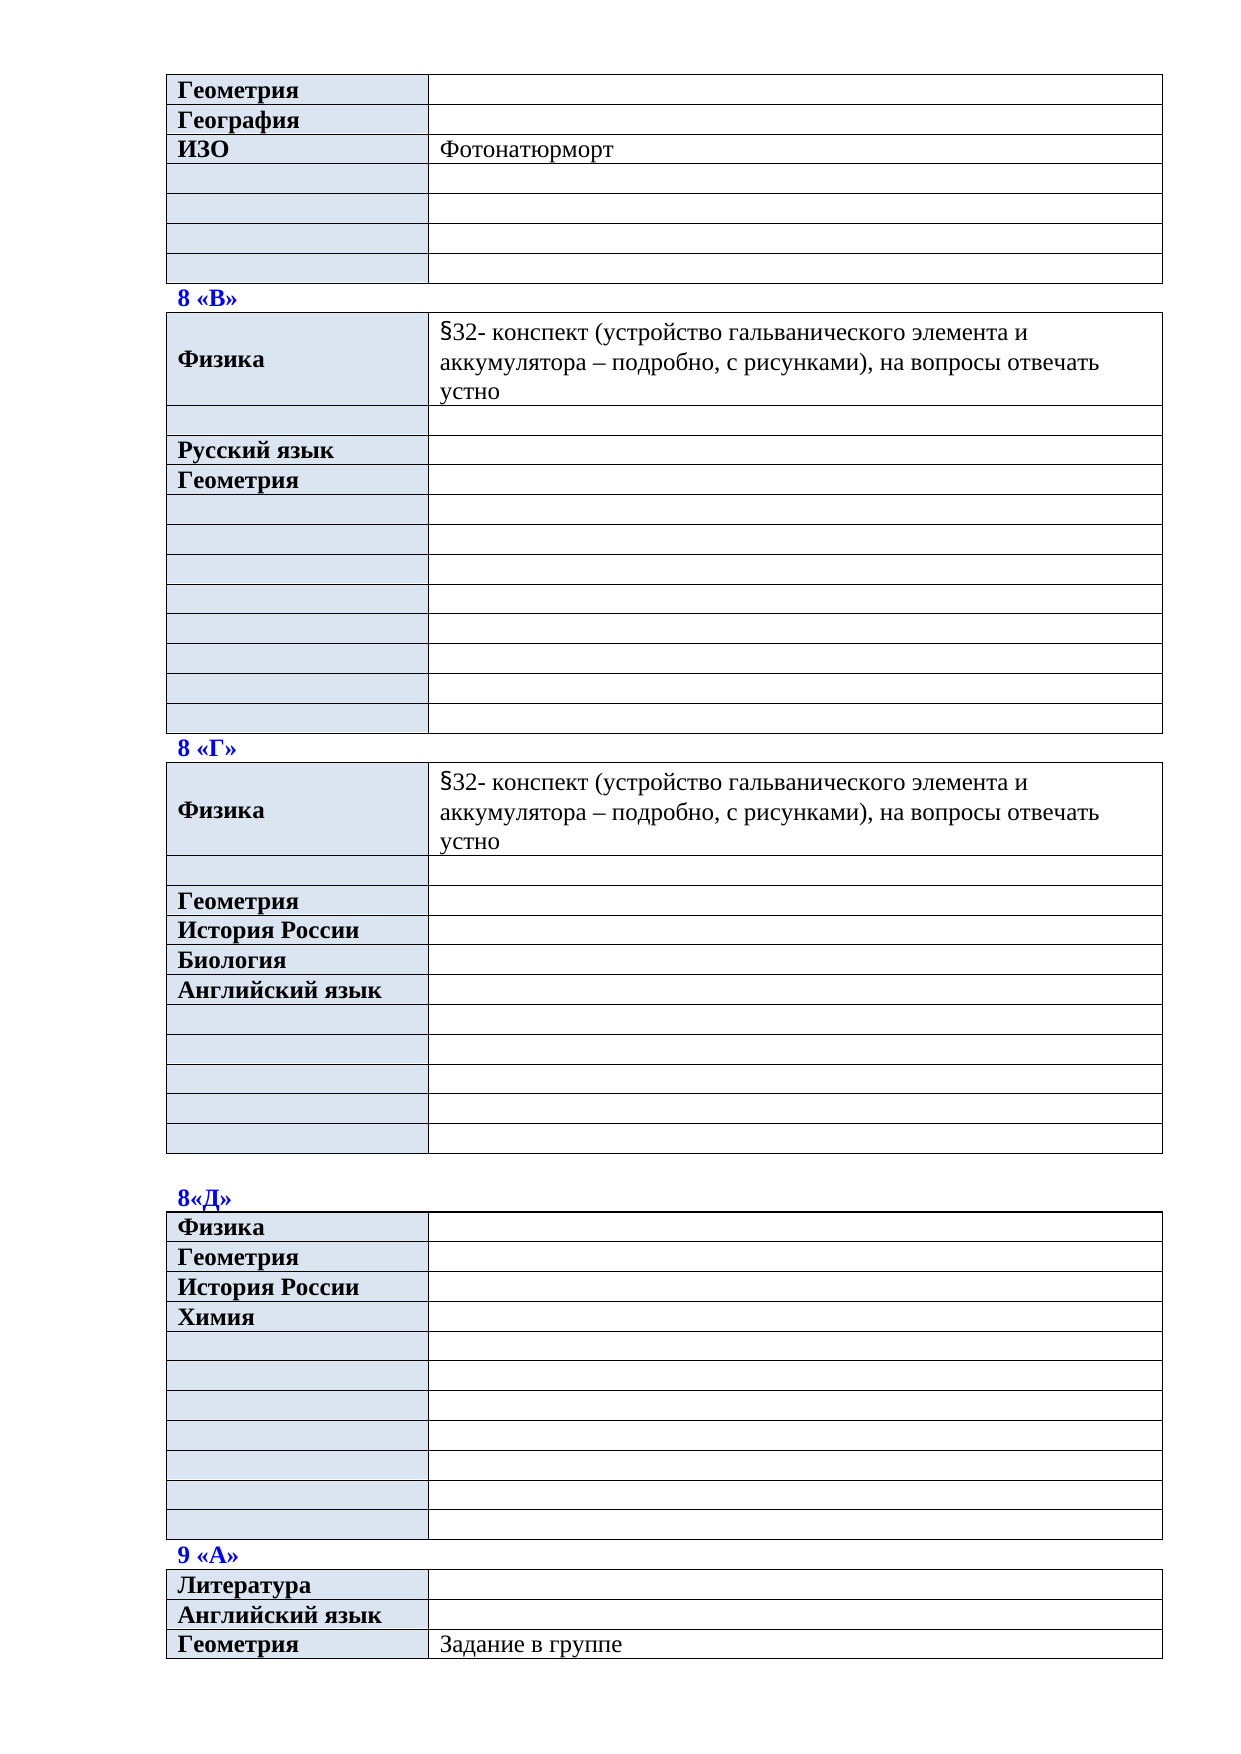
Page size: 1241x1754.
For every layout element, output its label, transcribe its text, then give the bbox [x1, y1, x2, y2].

table_cell Геометрия [167, 1630, 428, 1658]
table_cell География [167, 105, 428, 133]
table_cell [167, 1332, 428, 1360]
table_cell [167, 1361, 428, 1390]
text 8 «В» [177, 284, 1152, 312]
table_cell История России [167, 1272, 428, 1301]
table_cell [429, 1361, 1162, 1390]
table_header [429, 313, 1162, 405]
table_cell [167, 495, 428, 524]
table_cell [429, 945, 1162, 974]
table_cell [429, 555, 1162, 583]
table_cell [429, 495, 1162, 524]
table_cell ИЗО [167, 135, 428, 163]
table_cell Русский язык [167, 436, 428, 464]
table_cell [429, 1005, 1162, 1034]
table_cell [167, 644, 428, 673]
table_cell [167, 406, 428, 434]
table_cell [429, 1242, 1162, 1271]
table_cell Английский язык [167, 975, 428, 1004]
table_cell [167, 1124, 428, 1153]
table_cell [167, 1005, 428, 1034]
table_cell [429, 1481, 1162, 1509]
table_cell [429, 975, 1162, 1004]
table_cell [167, 224, 428, 253]
table_cell [429, 644, 1162, 673]
table_cell [429, 1302, 1162, 1331]
table_cell [429, 1065, 1162, 1093]
table_cell [429, 674, 1162, 703]
table_cell [429, 1600, 1162, 1628]
table_cell [429, 886, 1162, 914]
table_cell [167, 1481, 428, 1509]
table_cell [429, 164, 1162, 193]
table_cell [429, 254, 1162, 282]
table_cell [429, 194, 1162, 223]
table_cell [429, 436, 1162, 464]
table_cell [167, 254, 428, 282]
table_cell [429, 704, 1162, 732]
table_cell [167, 1451, 428, 1479]
table_cell [429, 1124, 1162, 1153]
table_cell [167, 555, 428, 583]
table_cell Английский язык [167, 1600, 428, 1628]
table_cell Химия [167, 1302, 428, 1331]
table_cell Биология [167, 945, 428, 974]
table_cell [429, 224, 1162, 253]
text 9 «А» [177, 1540, 1152, 1569]
table_cell История России [167, 916, 428, 944]
table_header [429, 1570, 1162, 1599]
table_cell [429, 916, 1162, 944]
table_cell [167, 856, 428, 885]
table_header Физика [167, 763, 428, 855]
table_header §32- конспект (устройство гальванического элемента и аккумулятора – подробно, с рисунками), на вопросы отвечать устно [429, 763, 1162, 855]
table_cell [429, 856, 1162, 885]
text 8 «Г» [177, 734, 1152, 762]
table_header [429, 1213, 1162, 1241]
table_cell [167, 585, 428, 613]
table_cell [167, 1391, 428, 1420]
table_cell [167, 674, 428, 703]
table_cell Геометрия [167, 465, 428, 494]
table_cell [167, 1510, 428, 1539]
table_cell [429, 585, 1162, 613]
table_cell [429, 614, 1162, 643]
table_cell [429, 1272, 1162, 1301]
table_cell [167, 704, 428, 732]
table_cell Геометрия [167, 1242, 428, 1271]
table_cell [429, 406, 1162, 434]
table_cell [429, 105, 1162, 133]
table_cell [429, 1094, 1162, 1123]
table_header Физика [167, 1213, 428, 1241]
table_cell [429, 1451, 1162, 1479]
table_cell [429, 1035, 1162, 1063]
table_cell [167, 1421, 428, 1450]
table_cell [429, 1510, 1162, 1539]
text 8«Д» [177, 1183, 1152, 1211]
table_cell [429, 75, 1162, 104]
table_cell [167, 164, 428, 193]
table_cell [429, 1421, 1162, 1450]
table_cell [429, 1332, 1162, 1360]
table_cell [167, 525, 428, 554]
table_cell [167, 1065, 428, 1093]
table_cell [167, 1035, 428, 1063]
table_cell [167, 1094, 428, 1123]
table_header Литература [167, 1570, 428, 1599]
table_cell Задание в группе [429, 1630, 1162, 1658]
table_cell [429, 525, 1162, 554]
table_cell [429, 465, 1162, 494]
table_cell Геометрия [167, 886, 428, 914]
table_cell [429, 1391, 1162, 1420]
table_cell Геометрия [167, 75, 428, 104]
table_cell Фотонатюрморт [429, 135, 1162, 163]
table_header Физика [167, 313, 428, 405]
table_cell [167, 194, 428, 223]
table_cell [167, 614, 428, 643]
